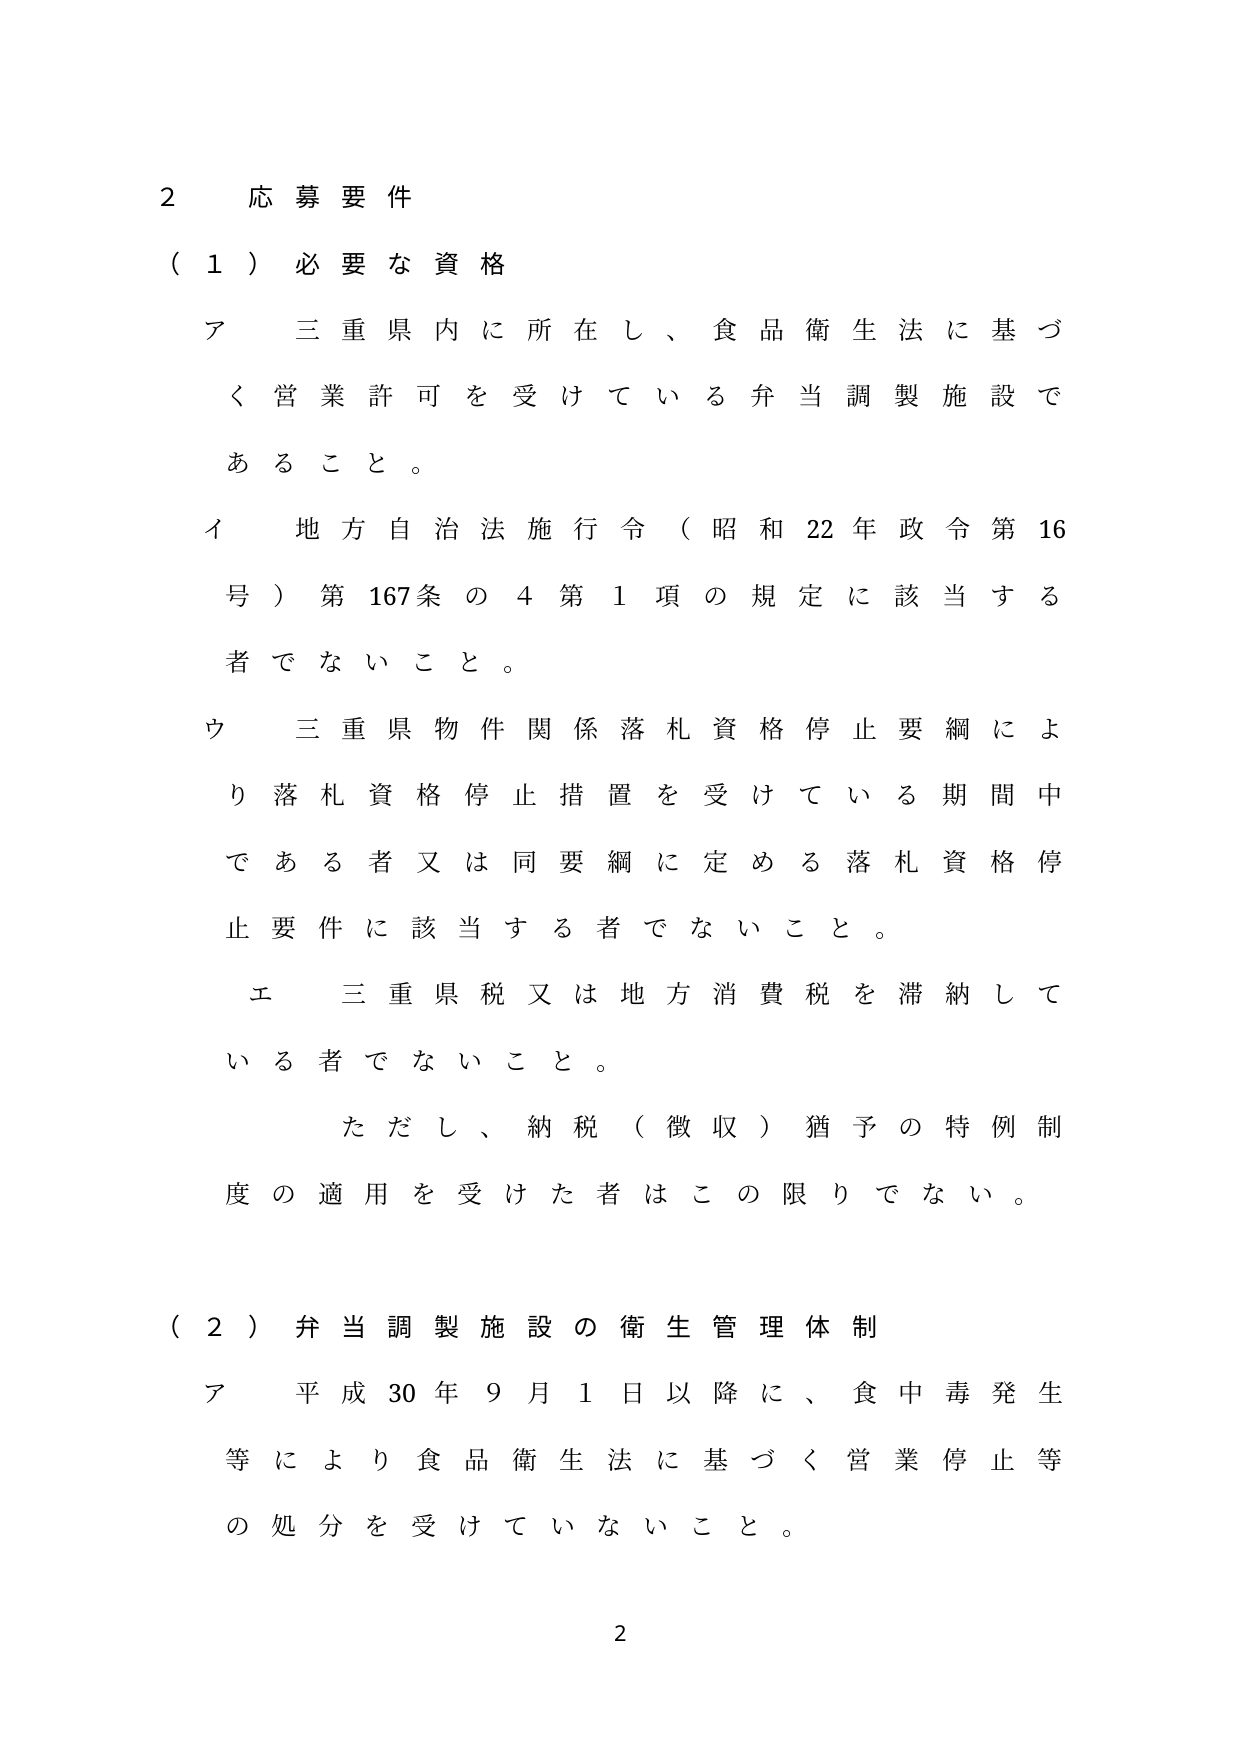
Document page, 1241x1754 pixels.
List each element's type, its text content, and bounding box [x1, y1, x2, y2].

text （１）必要な資格 [156, 229, 1085, 295]
text ２ 応募要件 [156, 162, 1085, 229]
text エ 三重県税又は地方消費税を滞納している者でないこと。 [150, 960, 1085, 1093]
text ア 平成30年９月１日以降に、食中毒発生等により食品衛生法に基づく営業停止等の処分を受けていないこと。 [196, 1359, 1085, 1558]
text ただし、納税（徴収）猶予の特例制度の適用を受けた者はこの限りでない。 [147, 1093, 1085, 1226]
text ア 三重県内に所在し、食品衛生法に基づく営業許可を受けている弁当調製施設であること。 [196, 295, 1085, 495]
text （２）弁当調製施設の衛生管理体制 [156, 1292, 1085, 1359]
text ウ 三重県物件関係落札資格停止要綱により落札資格停止措置を受けている期間中である者又は同要綱に定める落札資格停止要件に該当する者でないこと。 [196, 694, 1085, 960]
text イ 地方自治法施行令（昭和22年政令第16号）第167条の４第１項の規定に該当する者でないこと。 [196, 495, 1085, 694]
